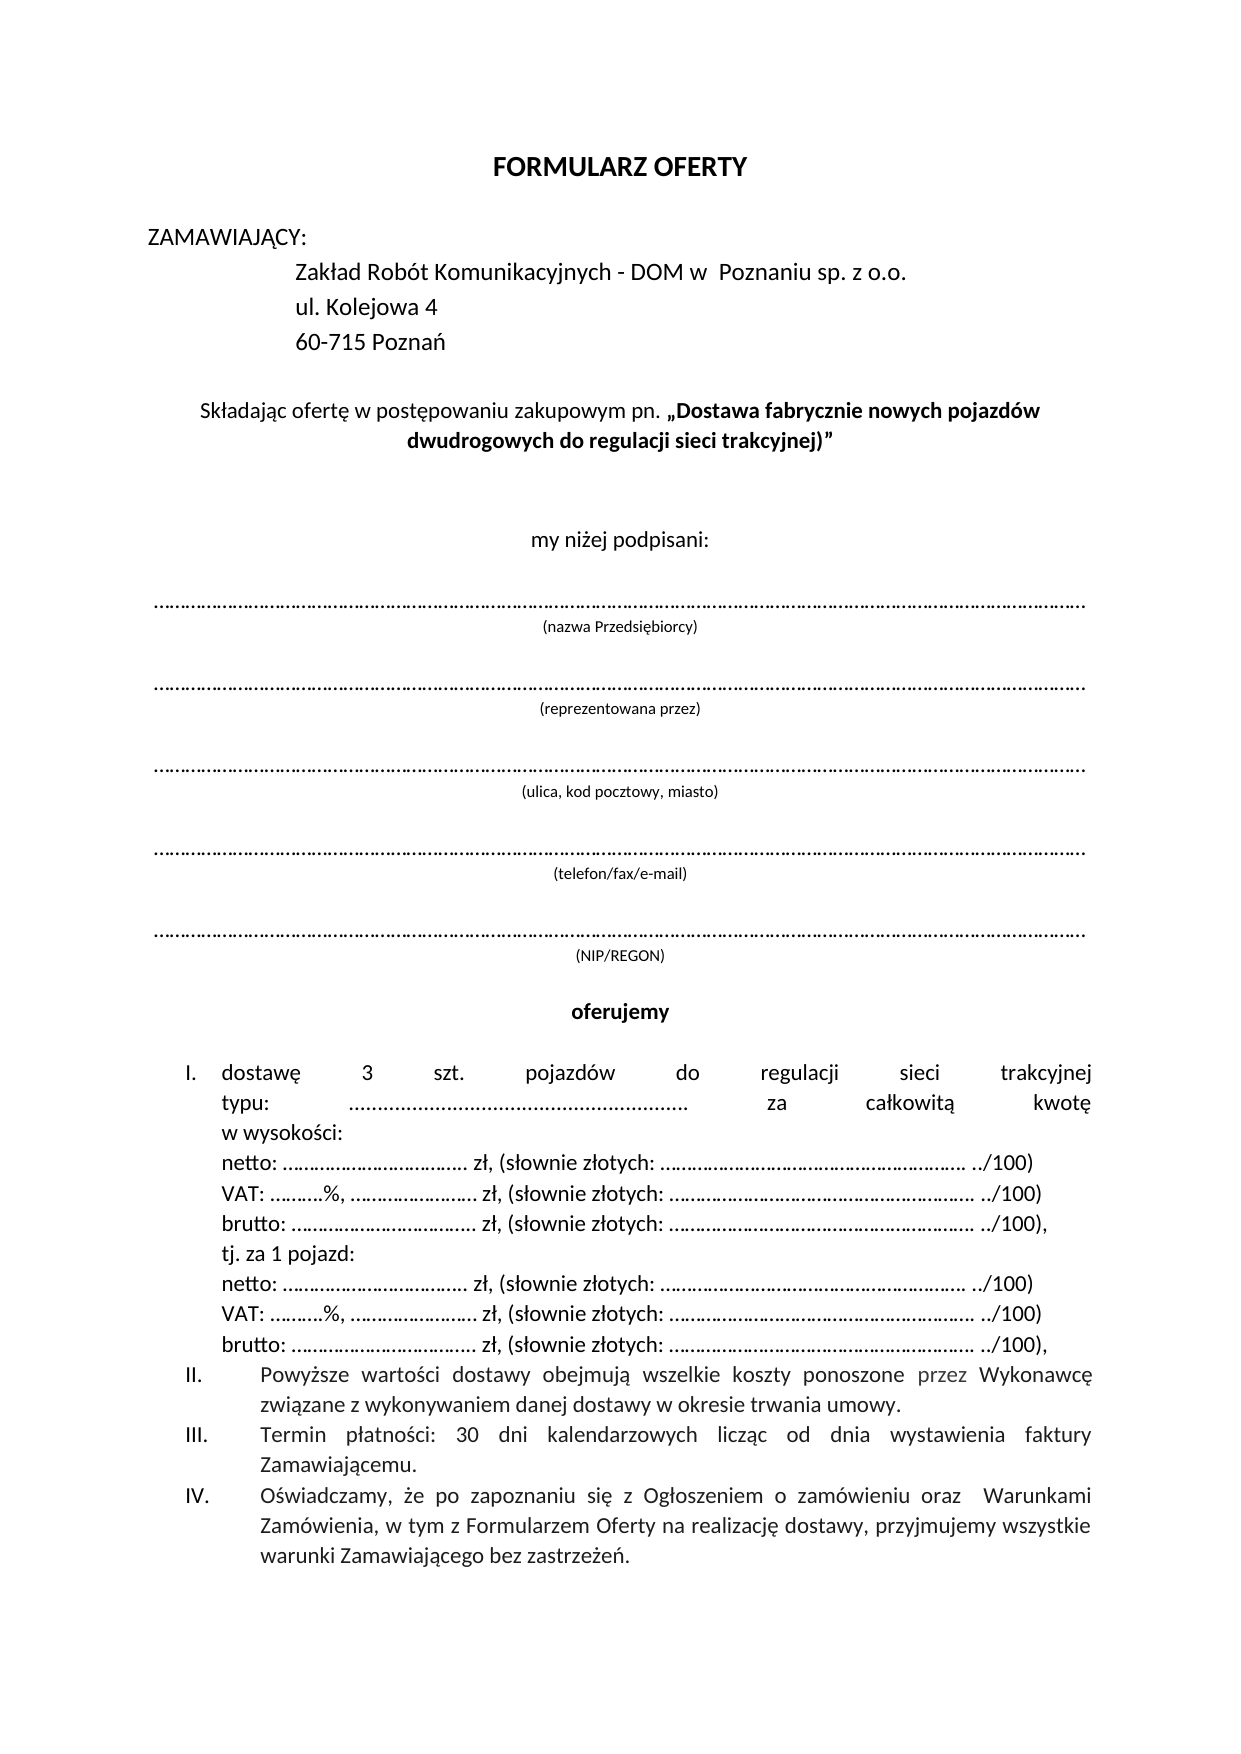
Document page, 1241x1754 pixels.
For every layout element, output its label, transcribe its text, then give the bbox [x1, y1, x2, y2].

text …………………………………………………………………………………………………………………………………………………………… [148, 833, 1093, 861]
text my niżej podpisani: [148, 526, 1093, 554]
text Zakład Robót Komunikacyjnych - DOM w Poznaniu sp. z o.o. [295, 256, 1093, 286]
text oferujemy [148, 997, 1093, 1026]
text …………………………………………………………………………………………………………………………………………………………… [148, 586, 1093, 614]
list dostawę 3 szt. pojazdów do regulacji sieci trakcyjnej typu: ........................................................... za całkowitą kwotę w wysokości: [185, 1058, 1093, 1146]
list VAT: ……….%, …………………… zł, (słownie złotych: …………………………………………………. ../100) [221, 1299, 1093, 1328]
text Składając ofertę w postępowaniu zakupowym pn. „Dostawa fabrycznie nowych pojazdów dwudrogowych do regulacji sieci trakcyjnej)” [148, 396, 1093, 454]
text …………………………………………………………………………………………………………………………………………………………… [148, 751, 1093, 779]
text FORMULARZ OFERTY [148, 148, 1093, 183]
text (ulica, kod pocztowy, miasto) [148, 781, 1093, 801]
list tj. za 1 pojazd: [221, 1239, 1093, 1267]
text (NIP/REGON) [148, 945, 1093, 966]
list VAT: ……….%, …………………… zł, (słownie złotych: …………………………………………………. ../100) [221, 1179, 1093, 1207]
list Oświadczamy, że po zapoznaniu się z Ogłoszeniem o zamówieniu oraz Warunkami Zamówienia, w tym z Formularzem Oferty na realizację dostawy, przyjmujemy wszystkie warunki Zamawiającego bez zastrzeżeń. [185, 1481, 1093, 1569]
text ZAMAWIAJĄCY: [148, 221, 1093, 251]
list Powyższe wartości dostawy obejmują wszelkie koszty ponoszone przez Wykonawcę związane z wykonywaniem danej dostawy w okresie trwania umowy. [185, 1360, 1093, 1418]
text …………………………………………………………………………………………………………………………………………………………… [148, 915, 1093, 943]
text (nazwa Przedsiębiorcy) [148, 616, 1093, 637]
text ul. Kolejowa 4 [295, 291, 1093, 321]
list brutto: …………………………….. zł, (słownie złotych: …………………………………………………. ../100), [221, 1330, 1093, 1358]
list netto: …………………………….. zł, (słownie złotych: …………………………………………………. ../100) [221, 1269, 1093, 1297]
text 60-715 Poznań [295, 326, 1093, 356]
list brutto: …………………………….. zł, (słownie złotych: …………………………………………………. ../100), [221, 1209, 1093, 1237]
text …………………………………………………………………………………………………………………………………………………………… [148, 668, 1093, 696]
list Termin płatności: 30 dni kalendarzowych licząc od dnia wystawienia faktury Zamawiającemu. [185, 1420, 1093, 1479]
text (reprezentowana przez) [148, 698, 1093, 719]
text (telefon/fax/e-mail) [148, 863, 1093, 883]
list netto: …………………………….. zł, (słownie złotych: …………………………………………………. ../100) [221, 1148, 1093, 1177]
